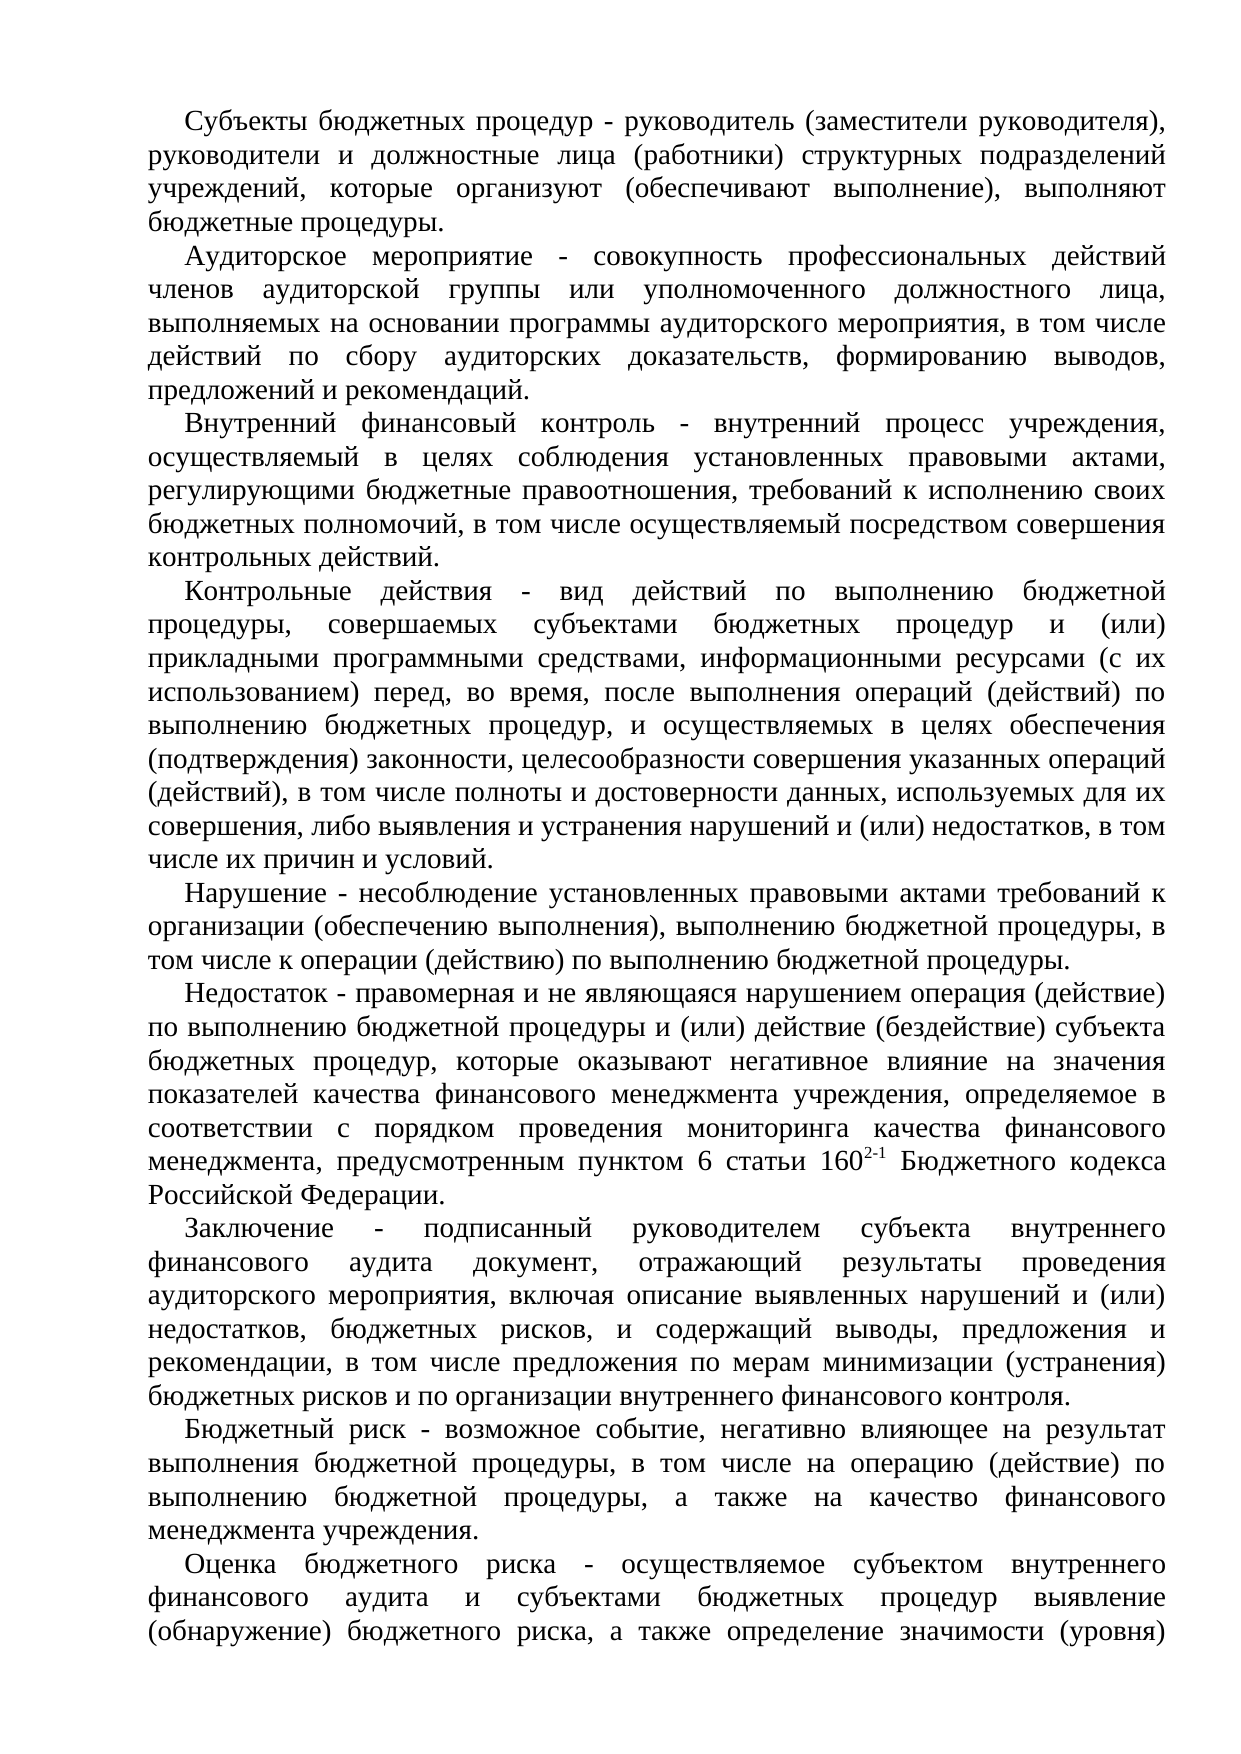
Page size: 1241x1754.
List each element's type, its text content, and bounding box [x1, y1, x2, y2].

text Нарушение - несоблюдение установленных правовыми актами требований к организации (обеспечению выполнения), выполнению бюджетной процедуры, в том числе к операции (действию) по выполнению бюджетной процедуры. [148, 875, 1167, 976]
text Субъекты бюджетных процедур - руководитель (заместители руководителя), руководители и должностные лица (работники) структурных подразделений учреждений, которые организуют (обеспечивают выполнение), выполняют бюджетные процедуры. [148, 103, 1167, 238]
text Заключение - подписанный руководителем субъекта внутреннего финансового аудита документ, отражающий результаты проведения аудиторского мероприятия, включая описание выявленных нарушений и (или) недостатков, бюджетных рисков, и содержащий выводы, предложения и рекомендации, в том числе предложения по мерам минимизации (устранения) бюджетных рисков и по организации внутреннего финансового контроля. [148, 1210, 1167, 1412]
text Аудиторское мероприятие - совокупность профессиональных действий членов аудиторской группы или уполномоченного должностного лица, выполняемых на основании программы аудиторского мероприятия, в том числе действий по сбору аудиторских доказательств, формированию выводов, предложений и рекомендаций. [148, 238, 1167, 405]
text Контрольные действия - вид действий по выполнению бюджетной процедуры, совершаемых субъектами бюджетных процедур и (или) прикладными программными средствами, информационными ресурсами (с их использованием) перед, во время, после выполнения операций (действий) по выполнению бюджетных процедур, и осуществляемых в целях обеспечения (подтверждения) законности, целесообразности совершения указанных операций (действий), в том числе полноты и достоверности данных, используемых для их совершения, либо выявления и устранения нарушений и (или) недостатков, в том числе их причин и условий. [148, 573, 1167, 875]
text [148, 1546, 1167, 1646]
text Недостаток - правомерная и не являющаяся нарушением операция (действие) по выполнению бюджетной процедуры и (или) действие (бездействие) субъекта бюджетных процедур, которые оказывают негативное влияние на значения показателей качества финансового менеджмента учреждения, определяемое в соответствии с порядком проведения мониторинга качества финансового менеджмента, предусмотренным пунктом 6 статьи 1602-1 Бюджетного кодекса Российской Федерации. [148, 976, 1167, 1210]
text Бюджетный риск - возможное событие, негативно влияющее на результат выполнения бюджетной процедуры, в том числе на операцию (действие) по выполнению бюджетной процедуры, а также на качество финансового менеджмента учреждения. [148, 1412, 1167, 1546]
text Внутренний финансовый контроль - внутренний процесс учреждения, осуществляемый в целях соблюдения установленных правовыми актами, регулирующими бюджетные правоотношения, требований к исполнению своих бюджетных полномочий, в том числе осуществляемый посредством совершения контрольных действий. [148, 405, 1167, 573]
